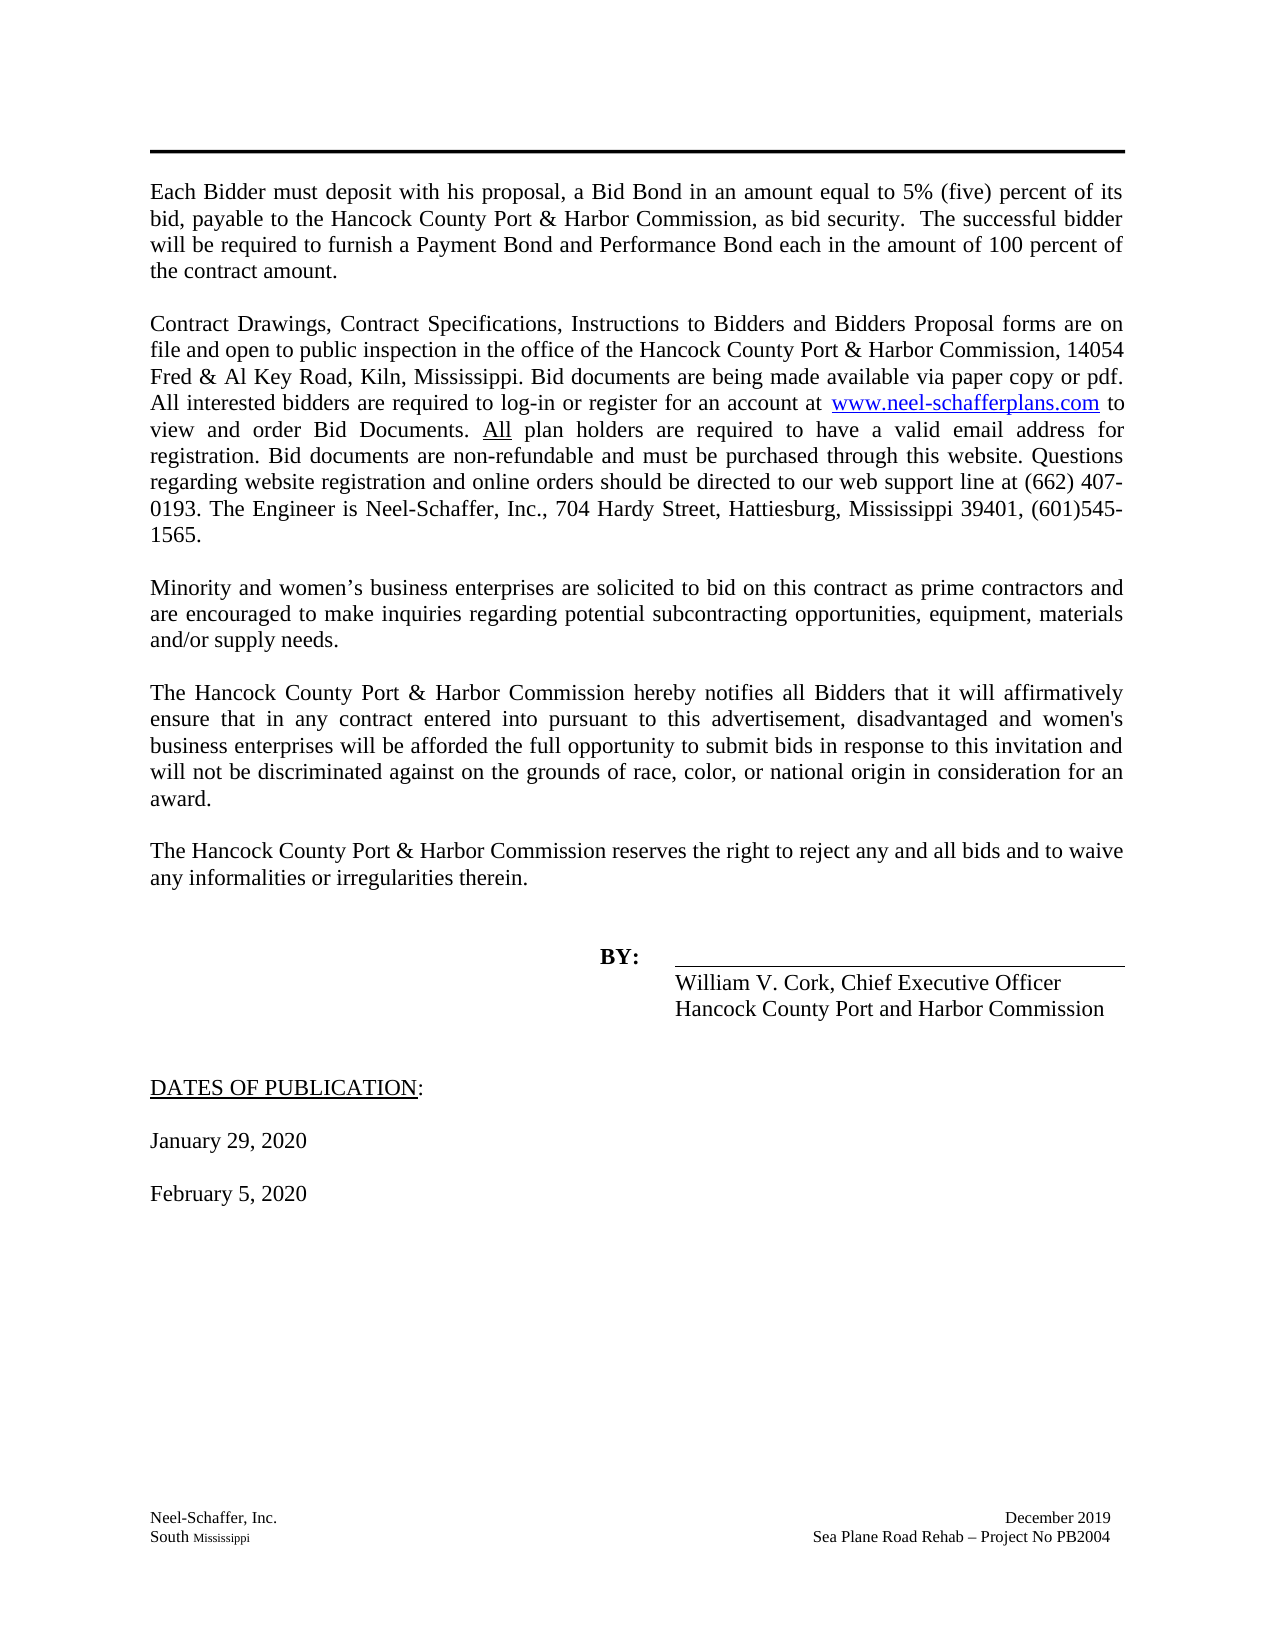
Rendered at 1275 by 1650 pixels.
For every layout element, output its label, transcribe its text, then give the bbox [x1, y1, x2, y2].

text DATES OF PUBLICATION: [150, 1074, 1125, 1101]
text Minority and women’s business enterprises are solicited to bid on this contract as prime contractors and are encouraged to make inquiries regarding potential subcontracting opportunities, equipment, materials and/or supply needs. [150, 574, 1125, 653]
text February 5, 2020 [150, 1180, 1125, 1206]
text The Hancock County Port & Harbor Commission reserves the right to reject any and all bids and to waive any informalities or irregularities therein. [150, 837, 1125, 890]
text The Hancock County Port & Harbor Commission hereby notifies all Bidders that it will affirmatively ensure that in any contract entered into pursuant to this advertisement, disadvantaged and women's business enterprises will be afforded the full opportunity to submit bids in response to this invitation and will not be discriminated against on the grounds of race, color, or national origin in consideration for an award. [150, 679, 1125, 811]
text BY: [600, 943, 1125, 969]
text Contract Drawings, Contract Specifications, Instructions to Bidders and Bidders Proposal forms are on file and open to public inspection in the office of the Hancock County Port & Harbor Commission, 14054 Fred & Al Key Road, Kiln, Mississippi. Bid documents are being made available via paper copy or pdf. All interested bidders are required to log-in or register for an account at www.neel-schafferplans.com to view and order Bid Documents. All plan holders are required to have a valid email address for registration. Bid documents are non-refundable and must be purchased through this website. Questions regarding website registration and online orders should be directed to our web support line at (662) 407-0193. The Engineer is Neel-Schaffer, Inc., 704 Hardy Street, Hattiesburg, Mississippi 39401, (601)545-1565. [150, 310, 1125, 547]
text William V. Cork, Chief Executive Officer [675, 969, 1125, 995]
text Each Bidder must deposit with his proposal, a Bid Bond in an amount equal to 5% (five) percent of its bid, payable to the Hancock County Port & Harbor Commission, as bid security. The successful bidder will be required to furnish a Payment Bond and Performance Bond each in the amount of 100 percent of the contract amount. [150, 178, 1125, 284]
text January 29, 2020 [150, 1127, 1125, 1153]
text Hancock County Port and Harbor Commission [675, 995, 1125, 1022]
